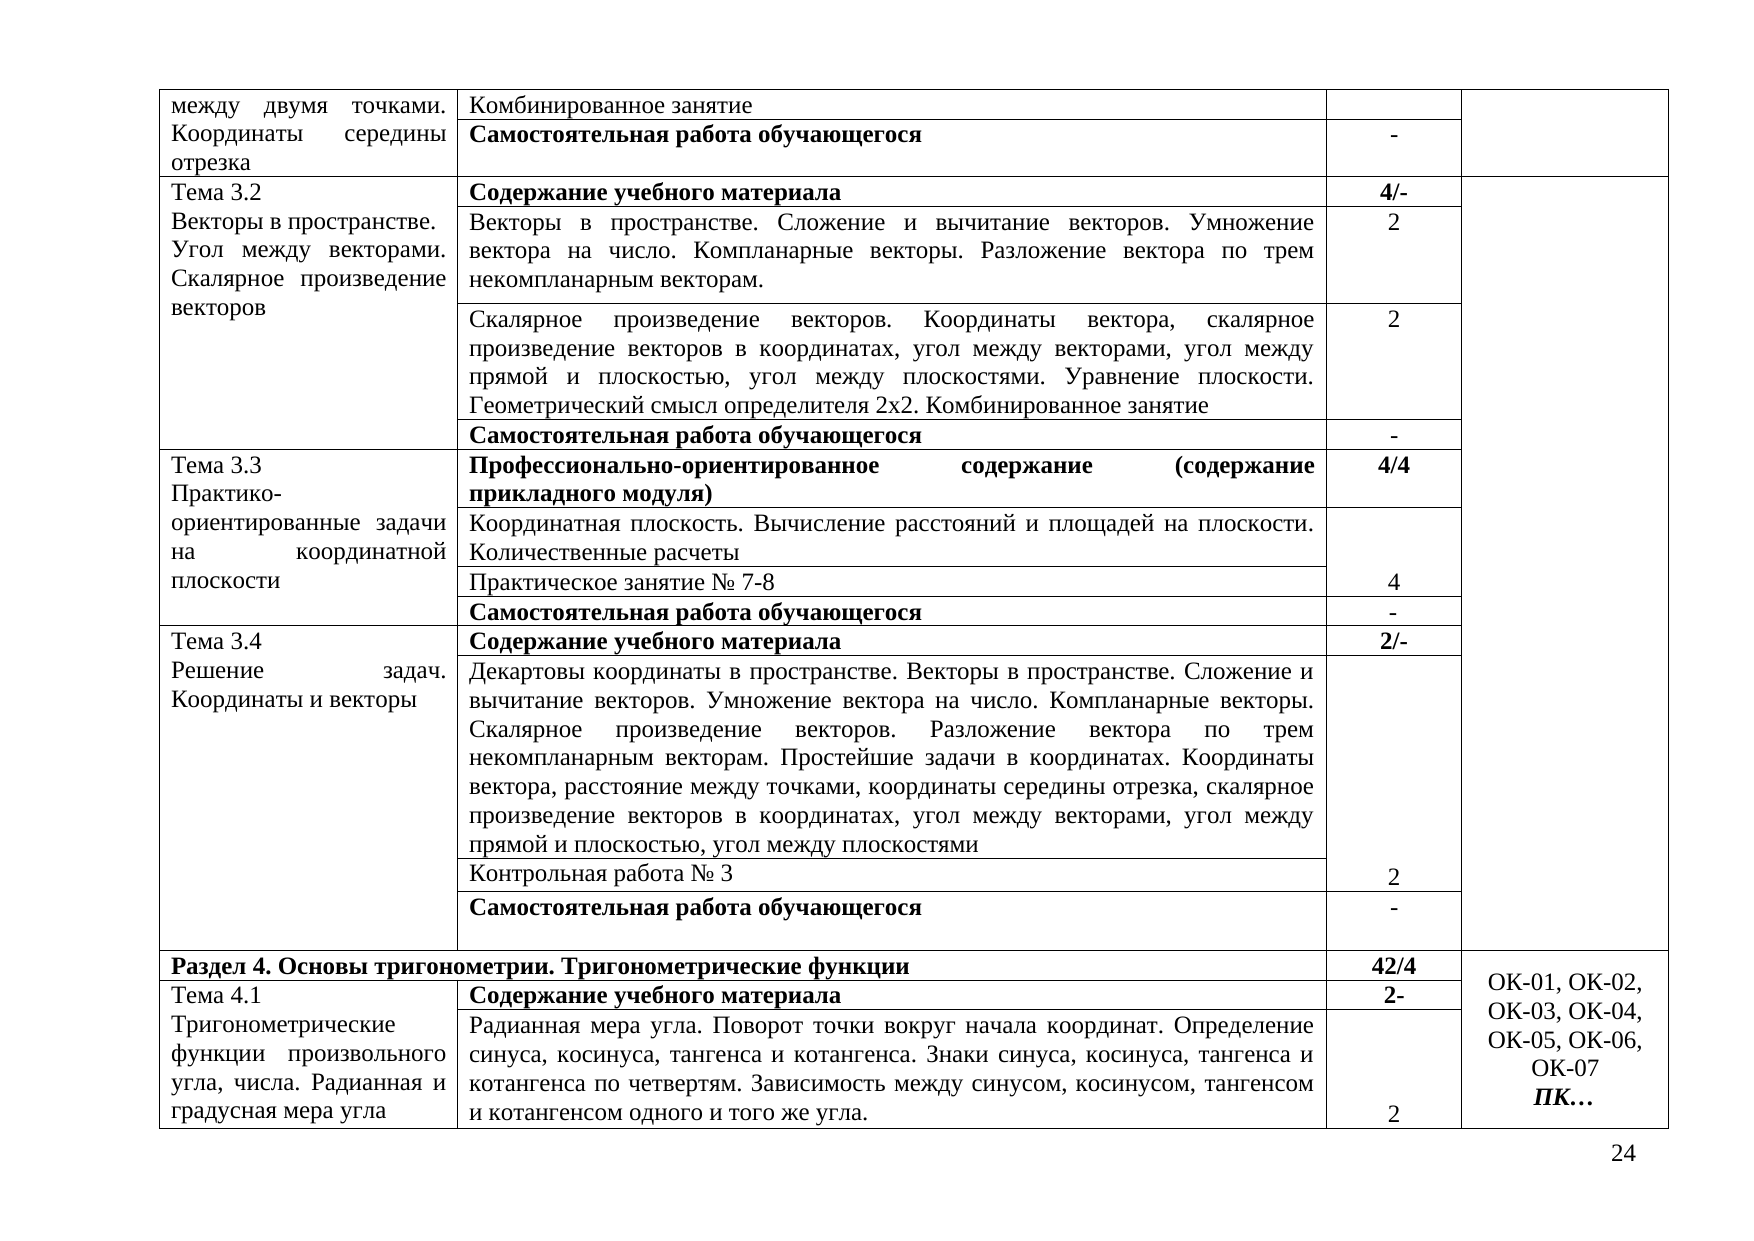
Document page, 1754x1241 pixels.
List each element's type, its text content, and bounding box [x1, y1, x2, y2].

table_cell 2 [1327, 1010, 1461, 1128]
table_cell ОК-01, ОК-02, ОК-03, ОК-04, ОК-05, ОК-06, ОК-07 ПК… [1462, 951, 1668, 1128]
table_cell Самостоятельная работа обучающегося [458, 892, 1326, 950]
table_cell - [1327, 420, 1461, 449]
table_cell Декартовы координаты в пространстве. Векторы в пространстве. Сложение и вычитание векторов. Умножение вектора на число. Компланарные векторы. Скалярное произведение векторов. Разложение вектора по трем некомпланарным векторам. Простейшие задачи в координатах. Координаты вектора, расстояние между точками, координаты середины отрезка, скалярное произведение векторов в координатах, угол между векторами, угол между прямой и плоскостью, угол между плоскостями [458, 656, 1326, 857]
table_cell 4 [1327, 508, 1461, 596]
table_cell - [1327, 120, 1461, 176]
table_cell 2 [1327, 90, 1461, 118]
table_cell Комбинированное занятие [458, 90, 1326, 118]
table_cell Координатная плоскость. Вычисление расстояний и площадей на плоскости. Количественные расчеты [458, 508, 1326, 566]
table_cell Контрольная работа № 3 [458, 859, 1326, 891]
table_cell 4/- [1327, 177, 1461, 206]
table_cell 2/- [1327, 626, 1461, 655]
table_cell Тема 3.4 Решение задач. Координаты и векторы [160, 626, 457, 950]
table_cell Профессионально-ориентированное содержание (содержание прикладного модуля) [458, 450, 1326, 507]
table_cell 2 [1327, 207, 1461, 303]
table_cell Раздел 4. Основы тригонометрии. Тригонометрические функции [160, 951, 1326, 979]
table_cell Содержание учебного материала [458, 626, 1326, 655]
table_cell Радианная мера угла. Поворот точки вокруг начала координат. Определение синуса, косинуса, тангенса и котангенса. Знаки синуса, косинуса, тангенса и котангенса по четвертям. Зависимость между синусом, косинусом, тангенсом и котангенсом одного и того же угла. [458, 1010, 1326, 1128]
table_cell 42/4 [1327, 951, 1461, 979]
table_cell 2 [1327, 304, 1461, 419]
table_cell Векторы в пространстве. Сложение и вычитание векторов. Умножение вектора на число. Компланарные векторы. Разложение вектора по трем некомпланарным векторам. [458, 207, 1326, 303]
table_cell - [1327, 597, 1461, 625]
table_cell Самостоятельная работа обучающегося [458, 597, 1326, 625]
table_cell [1462, 177, 1668, 950]
table_cell 4/4 [1327, 450, 1461, 507]
table_cell Самостоятельная работа обучающегося [458, 420, 1326, 449]
table_cell - [1327, 892, 1461, 950]
table_cell Содержание учебного материала [458, 981, 1326, 1009]
table_cell Тема 4.1 Тригонометрические функции произвольного угла, числа. Радианная и градусная мера угла [160, 981, 457, 1128]
table_cell Тема 3.2 Векторы в пространстве. Угол между векторами. Скалярное произведение векторов [160, 177, 457, 449]
table_cell 2 [1327, 656, 1461, 891]
table_cell Самостоятельная работа обучающегося [458, 120, 1326, 176]
table_cell Тема 3.3 Практико-ориентированные задачи на координатной плоскости [160, 450, 457, 625]
table_cell 2- [1327, 981, 1461, 1009]
table_cell Практическое занятие № 7-8 [458, 567, 1326, 596]
table_cell Содержание учебного материала [458, 177, 1326, 206]
table_cell Скалярное произведение векторов. Координаты вектора, скалярное произведение векторов в координатах, угол между векторами, угол между прямой и плоскостью, угол между плоскостями. Уравнение плоскости. Геометрический смысл определителя 2х2. Комбинированное занятие [458, 304, 1326, 419]
